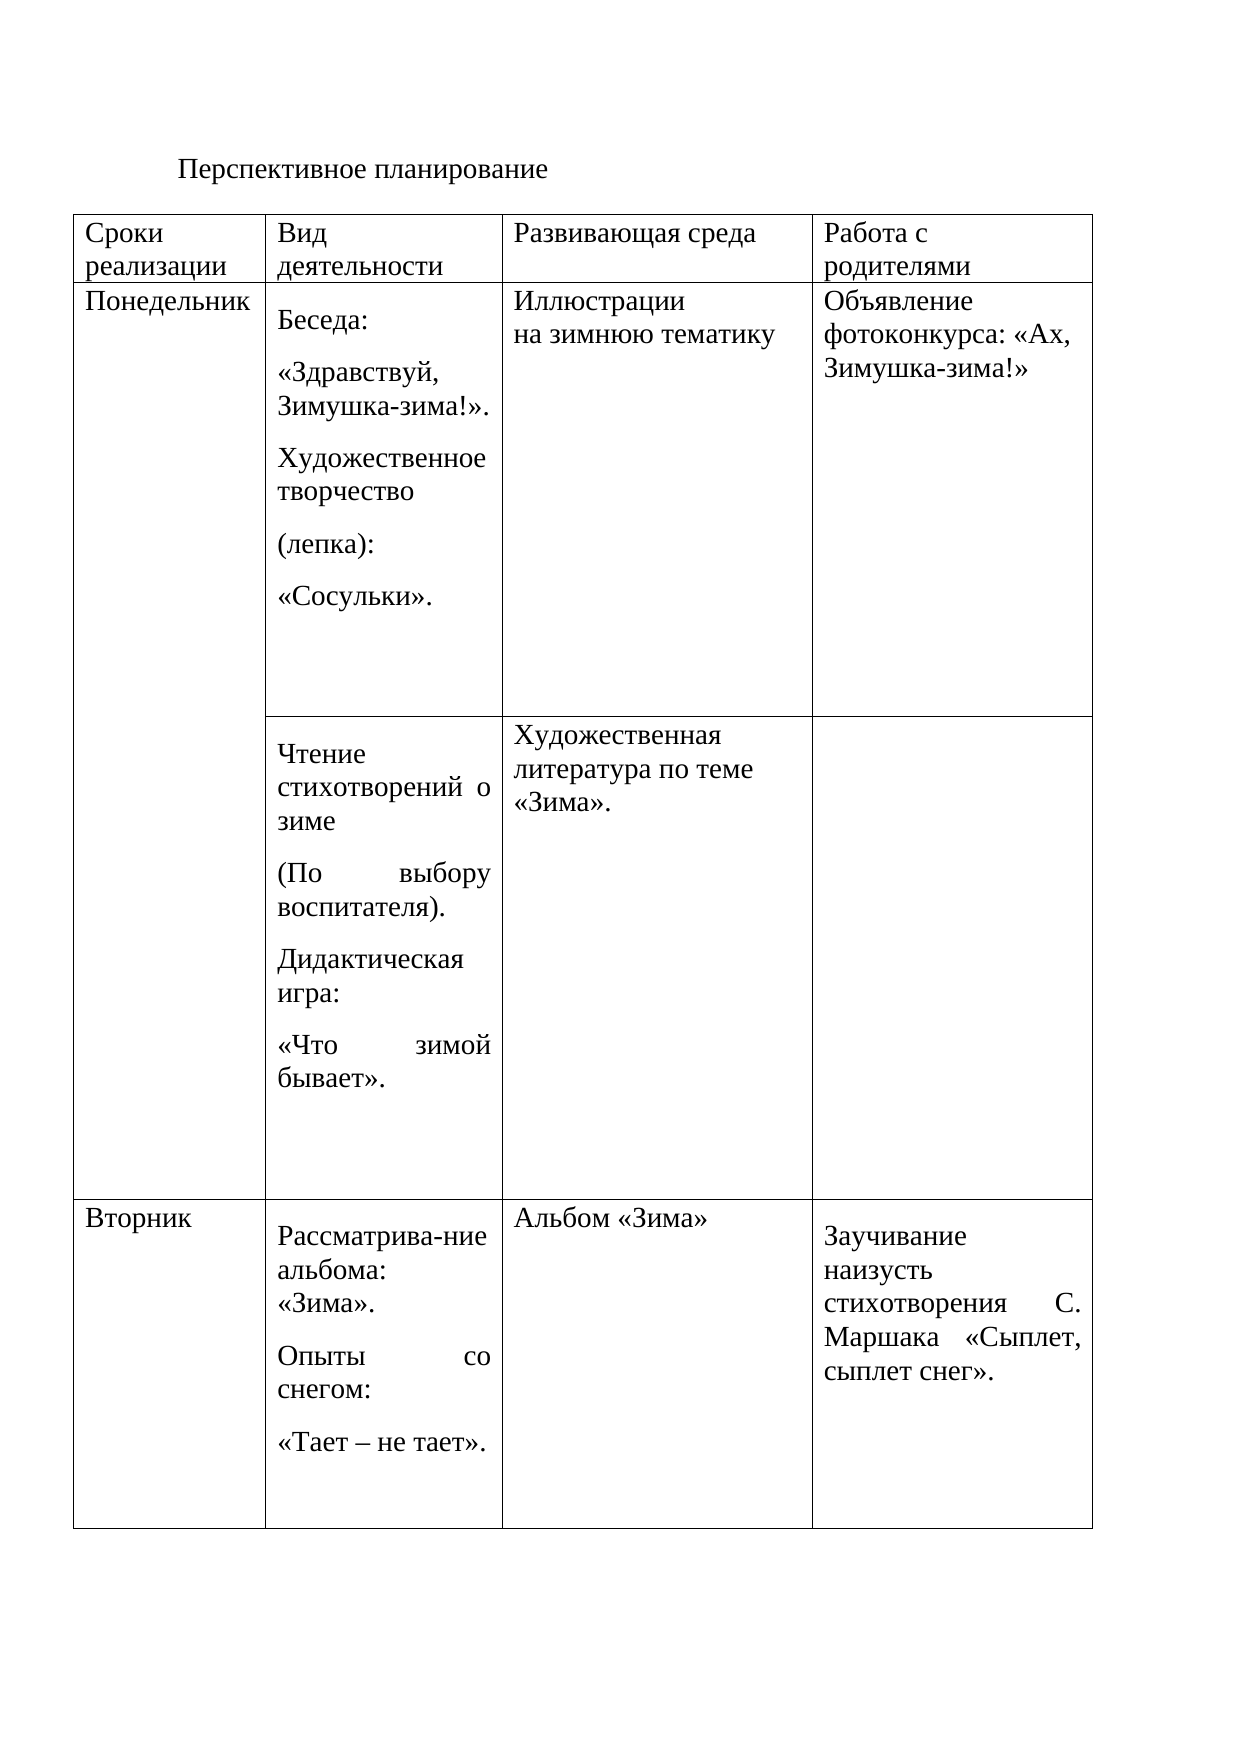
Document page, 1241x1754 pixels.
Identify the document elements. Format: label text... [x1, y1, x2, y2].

table_cell Художественная литература по теме «Зима». [503, 717, 812, 1199]
table_cell Понедельник [74, 283, 265, 1199]
table_cell Беседа: «Здравствуй, Зимушка-зима!». Художественное творчество (лепка): «Сосульки». [266, 283, 502, 716]
table_cell Вторник [74, 1200, 265, 1528]
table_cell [813, 1200, 1092, 1528]
table_header Сроки реализации [74, 215, 265, 282]
table_header Работа с родителями [813, 215, 1092, 282]
table_header Развивающая среда [503, 215, 812, 282]
table_cell Рассматрива-ние альбома: «Зима». Опыты со снегом: «Тает – не тает». [266, 1200, 502, 1528]
text Перспективное планирование [177, 152, 1152, 185]
table_header Вид деятельности [266, 215, 502, 282]
table_cell Иллюстрации на зимнюю тематику [503, 283, 812, 716]
table_cell Альбом «Зима» [503, 1200, 812, 1528]
table_cell [813, 717, 1092, 1199]
table_cell Чтение стихотворений о зиме (По выбору воспитателя). Дидактическая игра: «Что зимой бывает». [266, 717, 502, 1199]
table_cell Объявление фотоконкурса: «Ах, Зимушка-зима!» [813, 283, 1092, 716]
